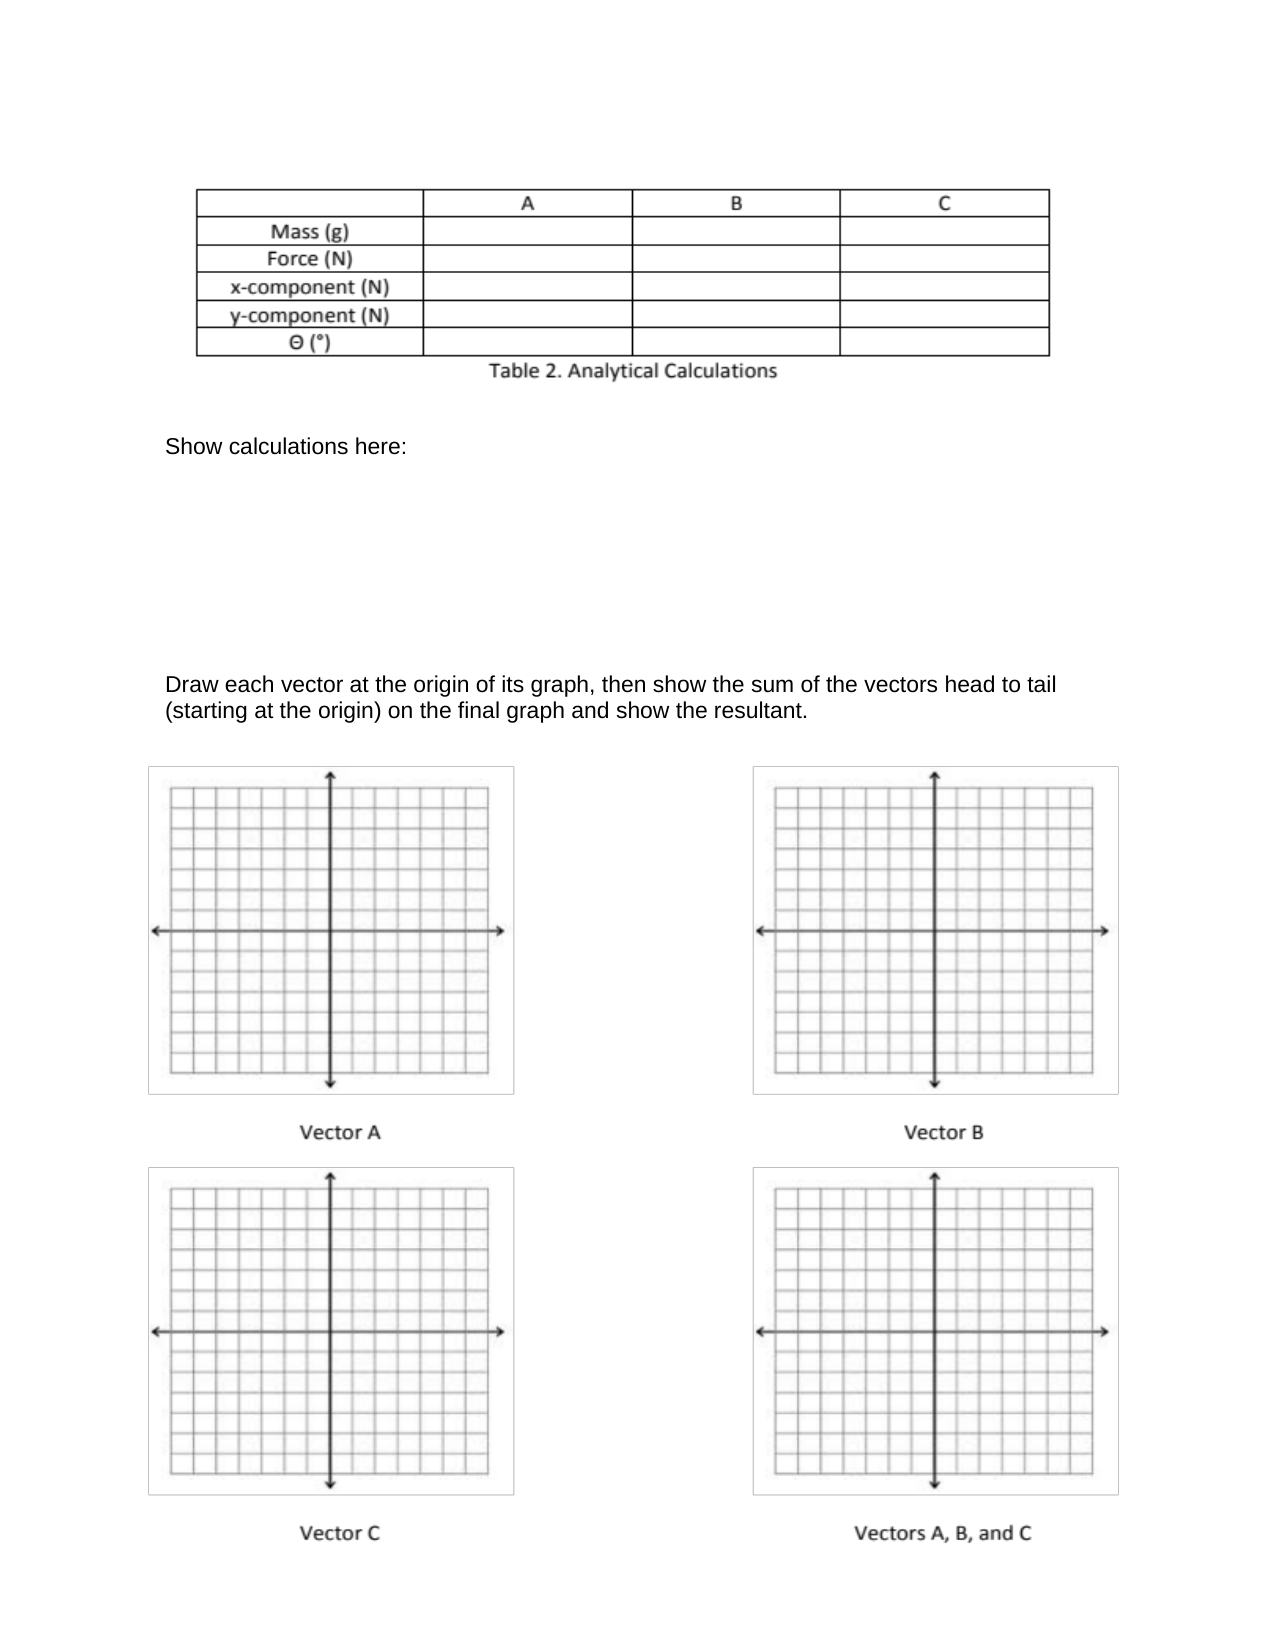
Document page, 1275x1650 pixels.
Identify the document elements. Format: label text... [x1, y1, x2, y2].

text Draw each vector at the origin of its graph, then show the sum of the vectors head to tail (starting at the origin) on the final graph and show the resultant. [165, 671, 1125, 723]
text Show calculations here: [90, 433, 1125, 460]
